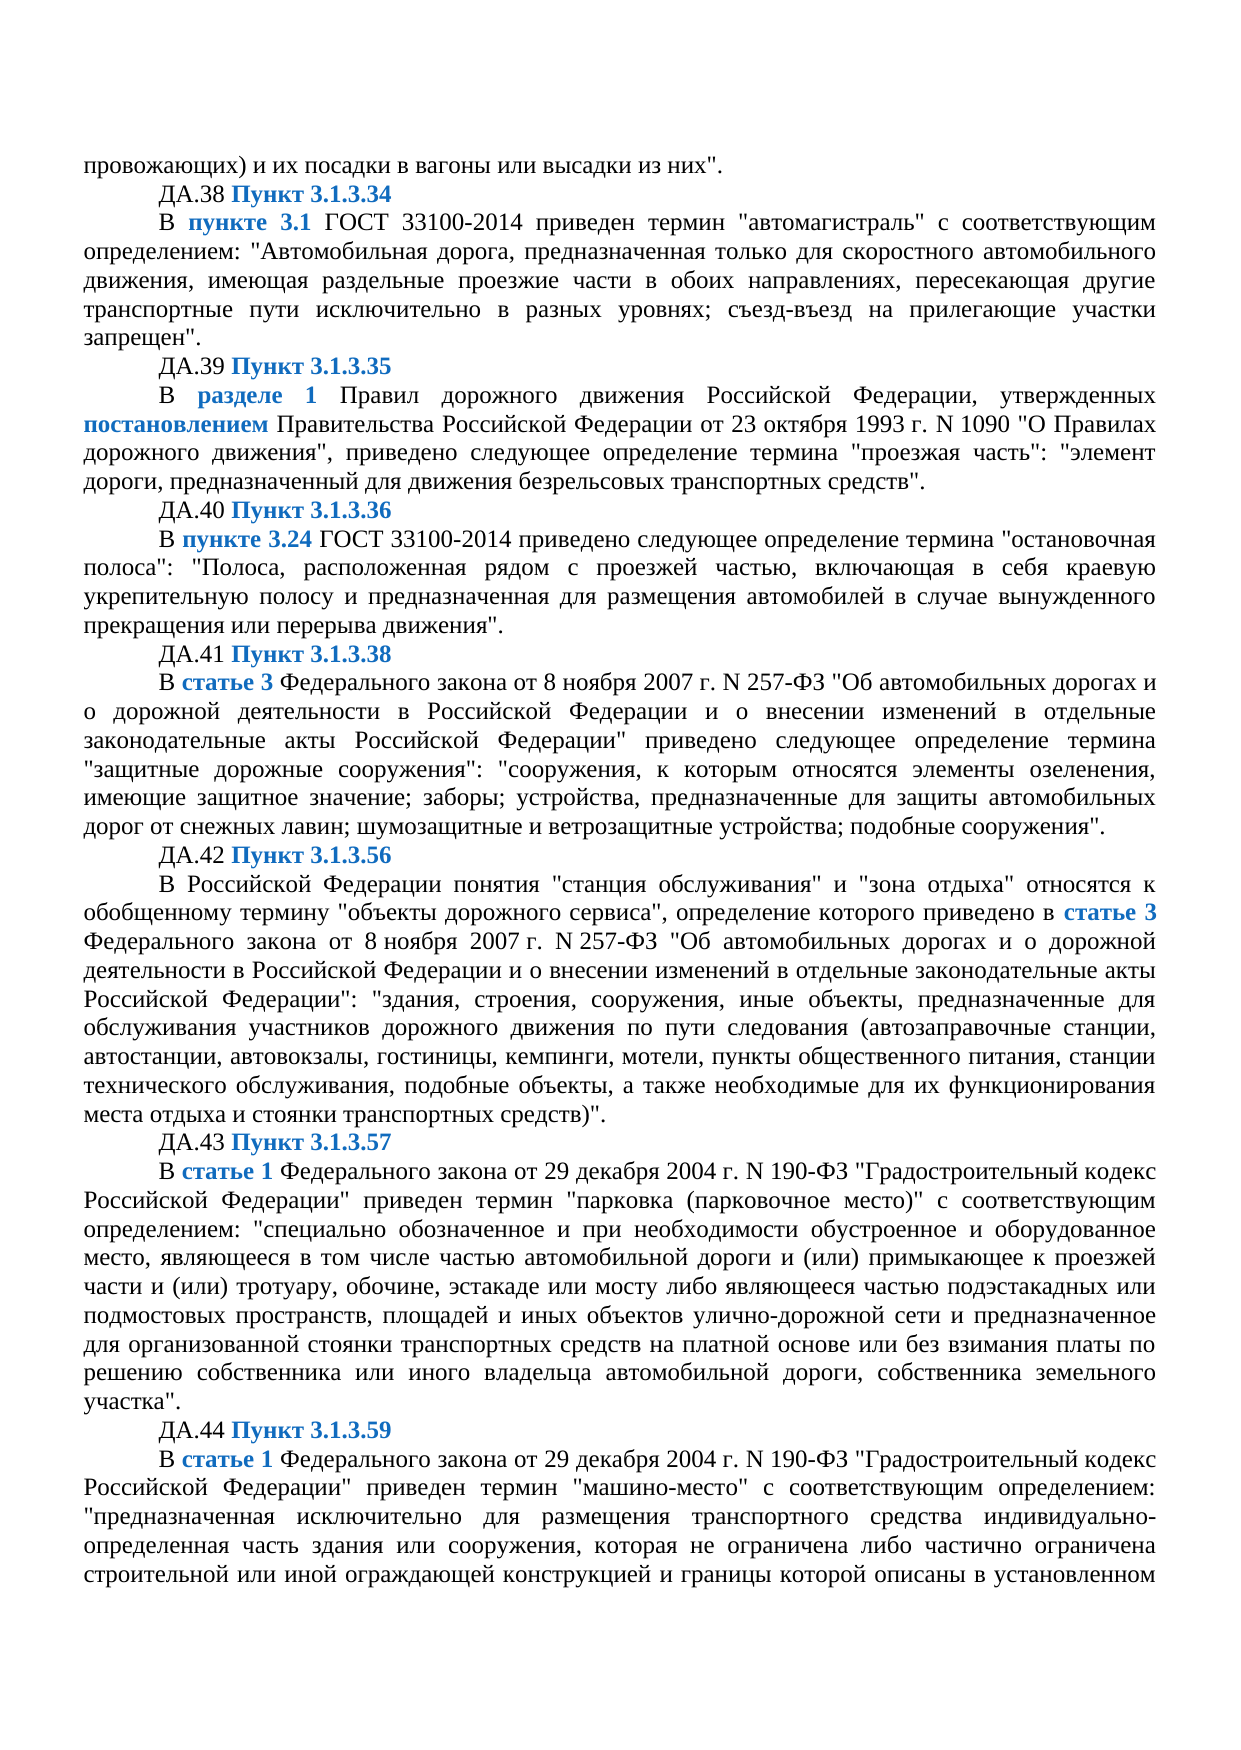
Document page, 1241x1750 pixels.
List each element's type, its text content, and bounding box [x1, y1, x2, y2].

text ДА.41 Пункт 3.1.3.38 [83, 639, 1157, 667]
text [83, 150, 1157, 179]
text ДА.42 Пункт 3.1.3.56 [83, 840, 1157, 869]
text В Российской Федерации понятия "станция обслуживания" и "зона отдыха" относятся к обобщенному термину "объекты дорожного сервиса", определение которого приведено в статье 3 Федерального закона от 8 ноября . N 257-ФЗ "Об автомобильных дорогах и о дорожной деятельности в Российской Федерации и о внесении изменений в отдельные законодательные акты Российской Федерации": "здания, строения, сооружения, иные объекты, предназначенные для обслуживания участников дорожного движения по пути следования (автозаправочные станции, автостанции, автовокзалы, гостиницы, кемпинги, мотели, пункты общественного питания, станции технического обслуживания, подобные объекты, а также необходимые для их функционирования места отдыха и стоянки транспортных средств)". [83, 869, 1157, 1127]
text В пункте 3.24 ГОСТ 33100-2014 приведено следующее определение термина "остановочная полоса": "Полоса, расположенная рядом с проезжей частью, включающая в себя краевую укрепительную полосу и предназначенная для размещения автомобилей в случае вынужденного прекращения или перерыва движения". [83, 524, 1157, 639]
text В статье 3 Федерального закона от 8 ноября . N 257-ФЗ "Об автомобильных дорогах и о дорожной деятельности в Российской Федерации и о внесении изменений в отдельные законодательные акты Российской Федерации" приведено следующее определение термина "защитные дорожные сооружения": "сооружения, к которым относятся элементы озеленения, имеющие защитное значение; заборы; устройства, предназначенные для защиты автомобильных дорог от снежных лавин; шумозащитные и ветрозащитные устройства; подобные сооружения". [83, 667, 1157, 840]
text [83, 1444, 1157, 1587]
text ДА.40 Пункт 3.1.3.36 [83, 495, 1157, 524]
text ДА.39 Пункт 3.1.3.35 [83, 351, 1157, 380]
text ДА.43 Пункт 3.1.3.57 [83, 1127, 1157, 1156]
text В статье 1 Федерального закона от 29 декабря . N 190-ФЗ "Градостроительный кодекс Российской Федерации" приведен термин "парковка (парковочное место)" с соответствующим определением: "специально обозначенное и при необходимости обустроенное и оборудованное место, являющееся в том числе частью автомобильной дороги и (или) примыкающее к проезжей части и (или) тротуару, обочине, эстакаде или мосту либо являющееся частью подэстакадных или подмостовых пространств, площадей и иных объектов улично-дорожной сети и предназначенное для организованной стоянки транспортных средств на платной основе или без взимания платы по решению собственника или иного владельца автомобильной дороги, собственника земельного участка". [83, 1156, 1157, 1415]
text ДА.44 Пункт 3.1.3.59 [83, 1415, 1157, 1444]
text ДА.38 Пункт 3.1.3.34 [83, 179, 1157, 207]
text В разделе 1 Правил дорожного движения Российской Федерации, утвержденных постановлением Правительства Российской Федерации от 23 октября . N 1090 "О Правилах дорожного движения", приведено следующее определение термина "проезжая часть": "элемент дороги, предназначенный для движения безрельсовых транспортных средств". [83, 380, 1157, 495]
text В пункте 3.1 ГОСТ 33100-2014 приведен термин "автомагистраль" с соответствующим определением: "Автомобильная дорога, предназначенная только для скоростного автомобильного движения, имеющая раздельные проезжие части в обоих направлениях, пересекающая другие транспортные пути исключительно в разных уровнях; съезд-въезд на прилегающие участки запрещен". [83, 207, 1157, 351]
